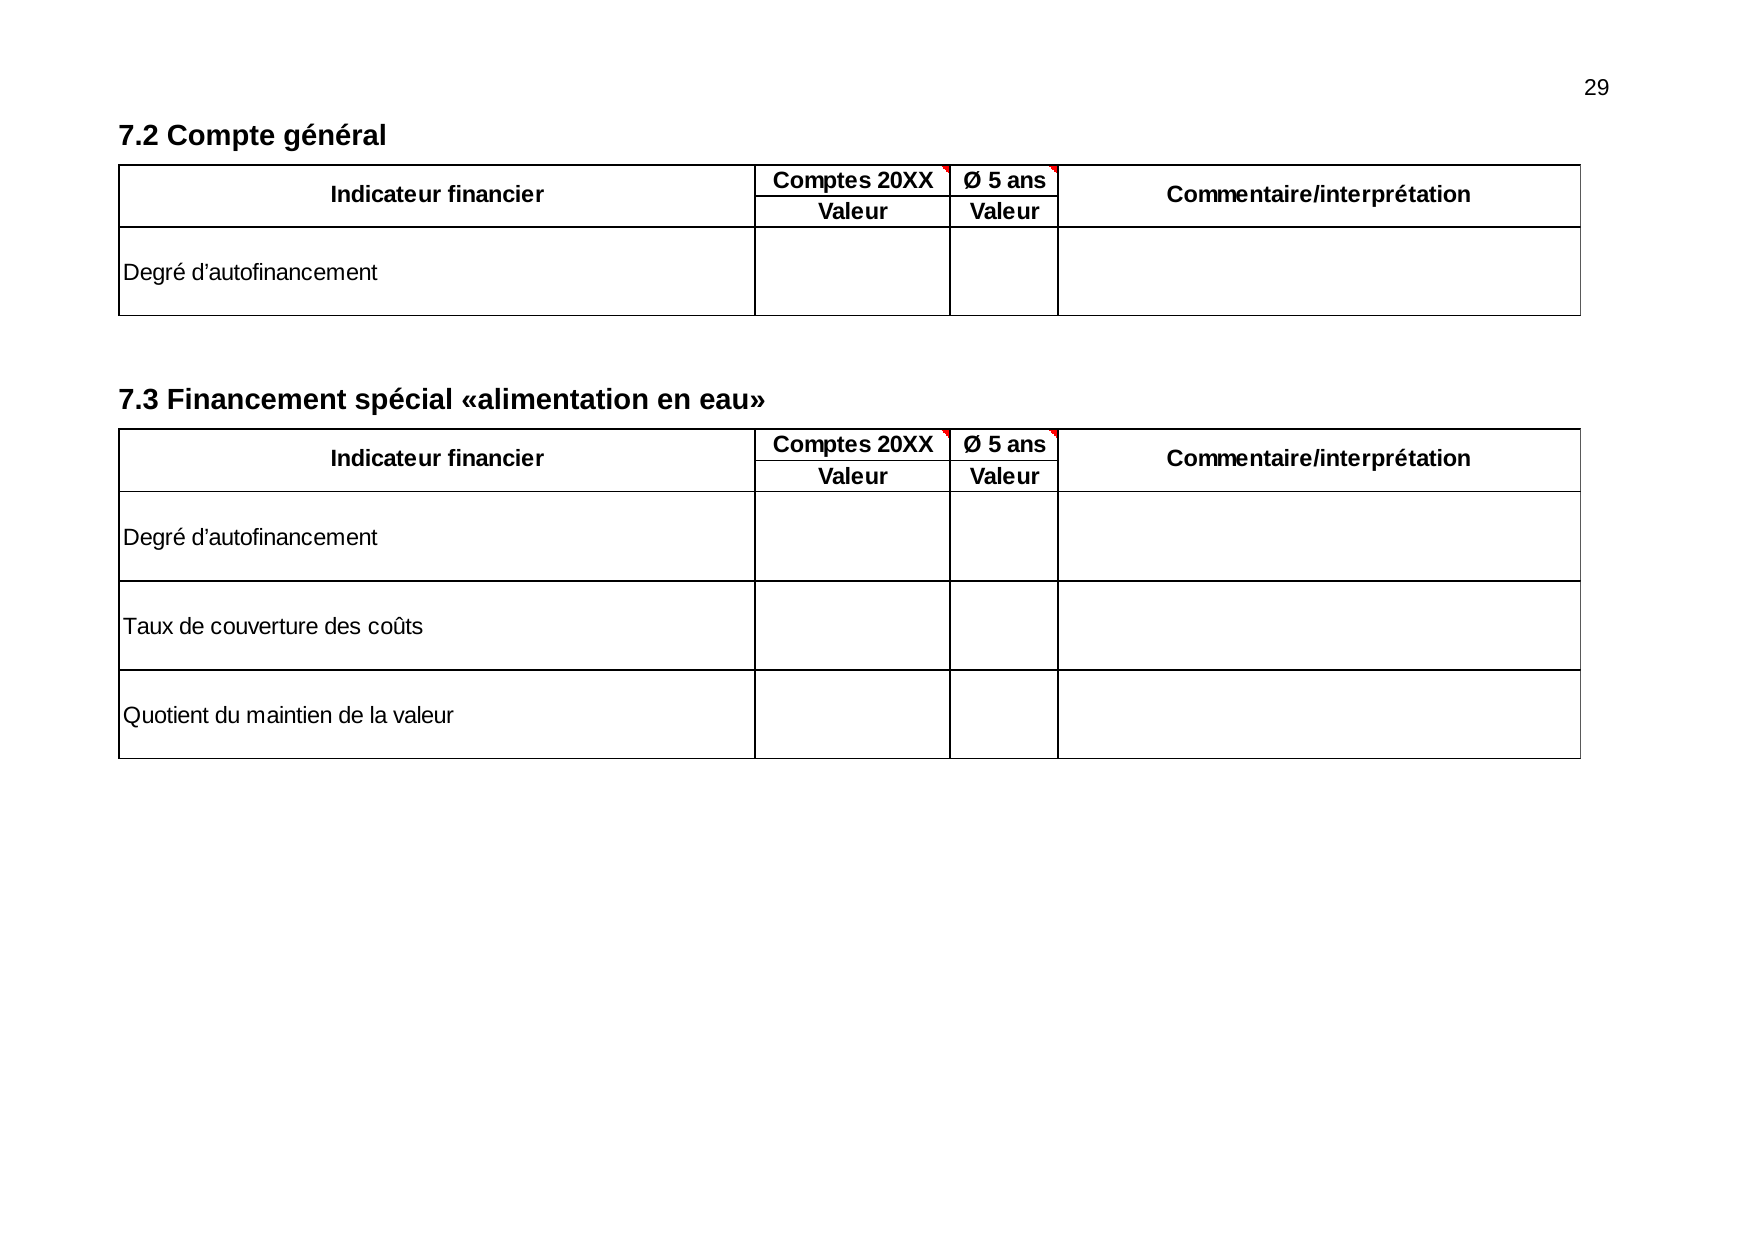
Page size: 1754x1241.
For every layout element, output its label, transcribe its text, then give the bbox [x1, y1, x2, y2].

subtitle 7.3 Financement spécial «alimentation en eau» [118, 382, 1606, 416]
subtitle 7.2 Compte général [118, 118, 1606, 152]
